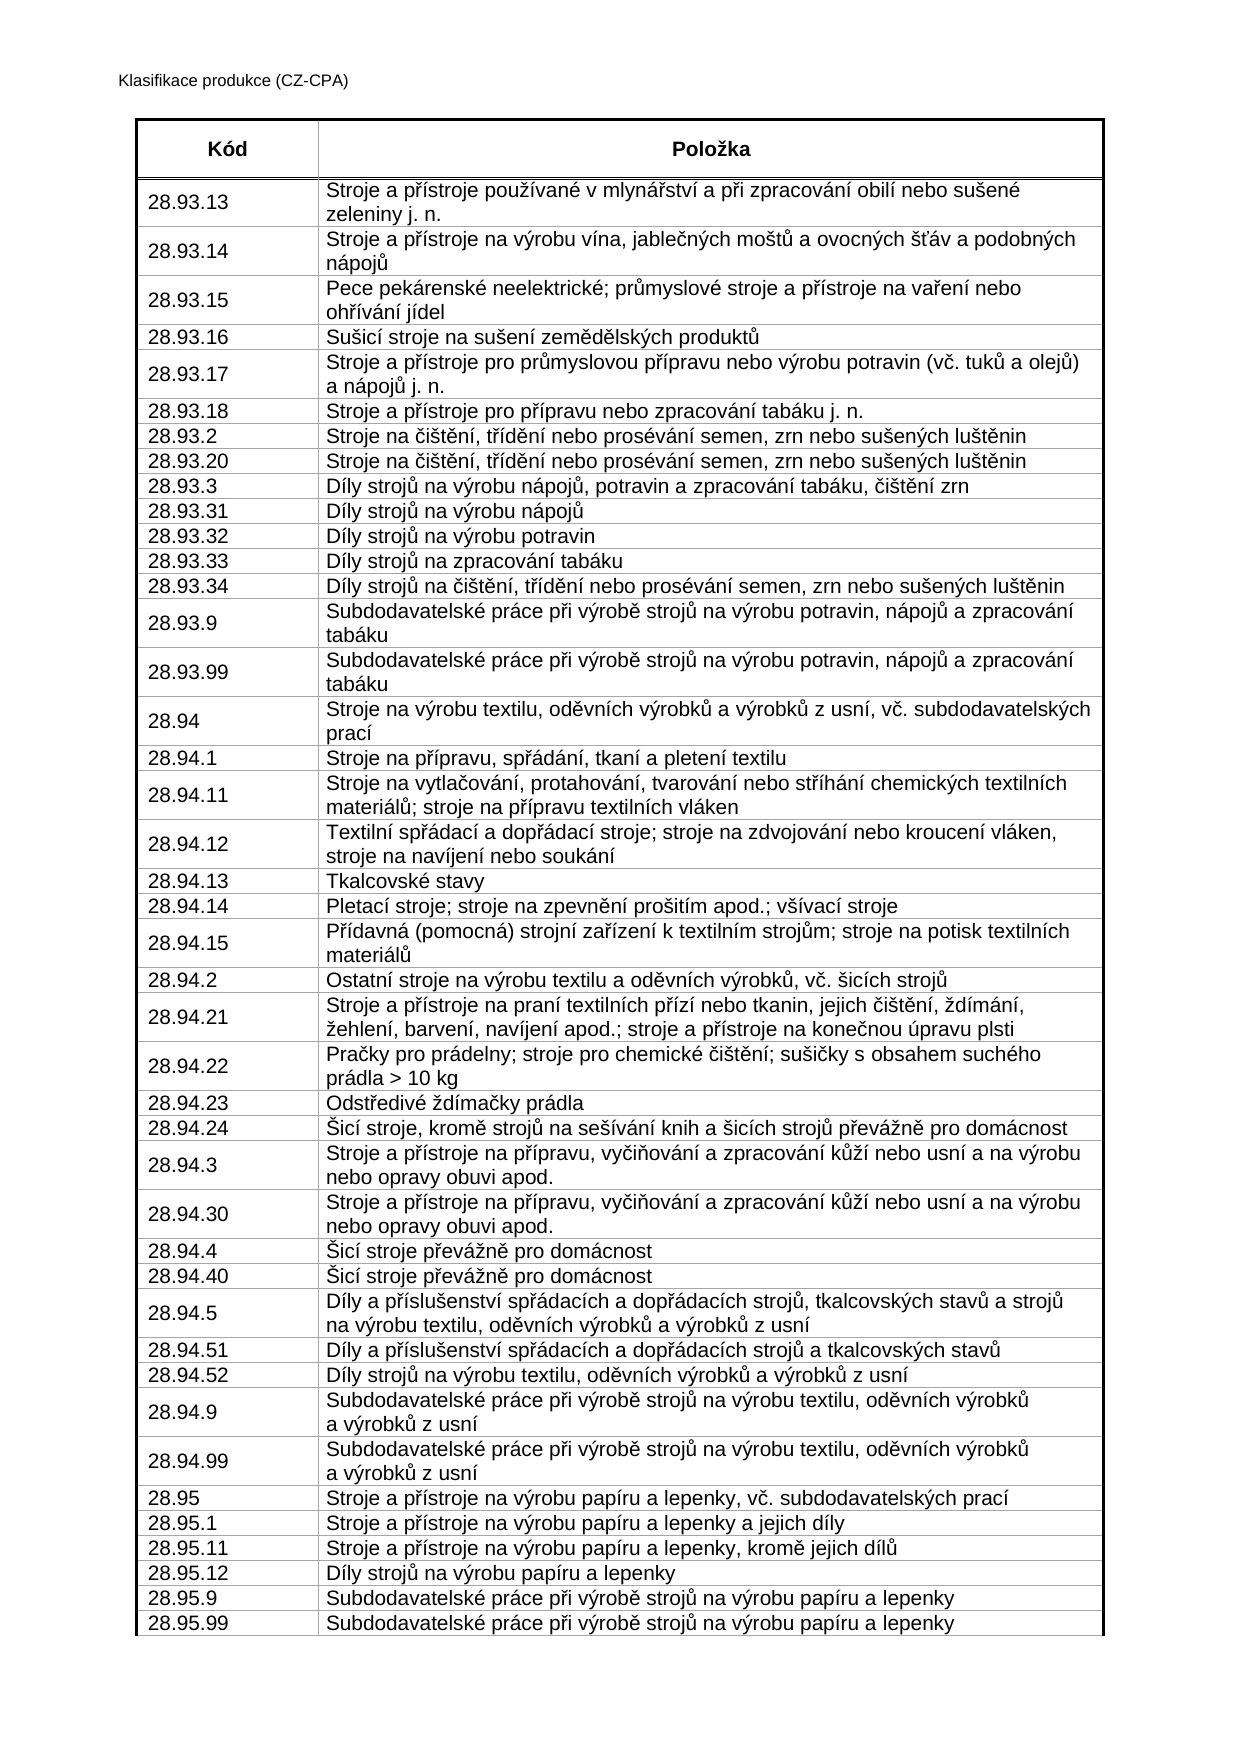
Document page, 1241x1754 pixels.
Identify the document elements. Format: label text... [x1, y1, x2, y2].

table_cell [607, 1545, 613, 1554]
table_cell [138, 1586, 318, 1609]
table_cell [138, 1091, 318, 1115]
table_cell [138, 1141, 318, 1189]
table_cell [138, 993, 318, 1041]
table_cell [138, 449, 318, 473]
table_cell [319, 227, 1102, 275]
table_header Kód [138, 121, 318, 177]
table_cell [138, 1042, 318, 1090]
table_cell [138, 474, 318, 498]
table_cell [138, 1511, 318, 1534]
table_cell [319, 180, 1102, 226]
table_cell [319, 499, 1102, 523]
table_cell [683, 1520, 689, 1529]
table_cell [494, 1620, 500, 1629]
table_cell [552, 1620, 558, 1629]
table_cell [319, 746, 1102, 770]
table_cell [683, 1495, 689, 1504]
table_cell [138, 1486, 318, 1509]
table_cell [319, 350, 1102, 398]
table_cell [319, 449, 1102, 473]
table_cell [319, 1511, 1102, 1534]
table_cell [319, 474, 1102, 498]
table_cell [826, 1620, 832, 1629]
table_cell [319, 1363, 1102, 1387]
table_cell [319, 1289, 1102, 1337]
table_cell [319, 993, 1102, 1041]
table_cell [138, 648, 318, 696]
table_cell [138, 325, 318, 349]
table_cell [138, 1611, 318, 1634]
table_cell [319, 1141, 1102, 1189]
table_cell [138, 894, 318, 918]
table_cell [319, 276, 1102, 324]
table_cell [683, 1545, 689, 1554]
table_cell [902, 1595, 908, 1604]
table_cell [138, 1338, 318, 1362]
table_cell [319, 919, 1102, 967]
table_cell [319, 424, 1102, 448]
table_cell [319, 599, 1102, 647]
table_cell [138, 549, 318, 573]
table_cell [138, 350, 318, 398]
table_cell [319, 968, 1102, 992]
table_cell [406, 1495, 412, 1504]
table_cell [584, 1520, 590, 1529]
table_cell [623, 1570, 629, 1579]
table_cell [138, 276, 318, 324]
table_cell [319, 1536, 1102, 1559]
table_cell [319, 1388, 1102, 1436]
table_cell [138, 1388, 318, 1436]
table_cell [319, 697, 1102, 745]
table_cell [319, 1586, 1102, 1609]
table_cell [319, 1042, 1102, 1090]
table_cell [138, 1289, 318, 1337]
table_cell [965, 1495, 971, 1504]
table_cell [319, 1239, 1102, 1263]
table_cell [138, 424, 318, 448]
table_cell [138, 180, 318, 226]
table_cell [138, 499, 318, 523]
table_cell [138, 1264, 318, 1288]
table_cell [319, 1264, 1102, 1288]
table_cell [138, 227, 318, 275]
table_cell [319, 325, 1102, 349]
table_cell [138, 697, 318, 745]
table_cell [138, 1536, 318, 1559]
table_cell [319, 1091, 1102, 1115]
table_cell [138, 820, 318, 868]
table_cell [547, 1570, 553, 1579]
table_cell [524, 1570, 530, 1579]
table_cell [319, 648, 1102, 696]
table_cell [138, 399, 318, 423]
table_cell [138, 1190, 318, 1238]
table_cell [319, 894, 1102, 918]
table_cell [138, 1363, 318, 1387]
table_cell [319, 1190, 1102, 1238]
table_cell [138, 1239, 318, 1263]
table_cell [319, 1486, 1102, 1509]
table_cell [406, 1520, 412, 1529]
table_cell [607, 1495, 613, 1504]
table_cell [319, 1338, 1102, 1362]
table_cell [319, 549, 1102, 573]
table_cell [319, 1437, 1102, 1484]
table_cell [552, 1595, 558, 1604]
table_header Položka [319, 121, 1102, 177]
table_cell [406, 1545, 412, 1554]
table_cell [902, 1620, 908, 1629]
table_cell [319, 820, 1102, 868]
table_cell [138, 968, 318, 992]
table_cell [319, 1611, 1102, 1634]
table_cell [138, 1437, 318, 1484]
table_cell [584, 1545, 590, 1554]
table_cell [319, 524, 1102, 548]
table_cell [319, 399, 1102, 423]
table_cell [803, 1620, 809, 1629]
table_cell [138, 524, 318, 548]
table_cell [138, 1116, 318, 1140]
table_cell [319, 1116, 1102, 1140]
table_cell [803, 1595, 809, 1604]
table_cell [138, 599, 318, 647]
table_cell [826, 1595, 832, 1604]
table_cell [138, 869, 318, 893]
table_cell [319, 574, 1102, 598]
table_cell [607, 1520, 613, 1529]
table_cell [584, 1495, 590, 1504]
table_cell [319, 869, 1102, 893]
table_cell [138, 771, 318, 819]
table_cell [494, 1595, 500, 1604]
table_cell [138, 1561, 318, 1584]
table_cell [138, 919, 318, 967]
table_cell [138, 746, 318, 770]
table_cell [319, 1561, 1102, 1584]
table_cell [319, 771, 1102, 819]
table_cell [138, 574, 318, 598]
